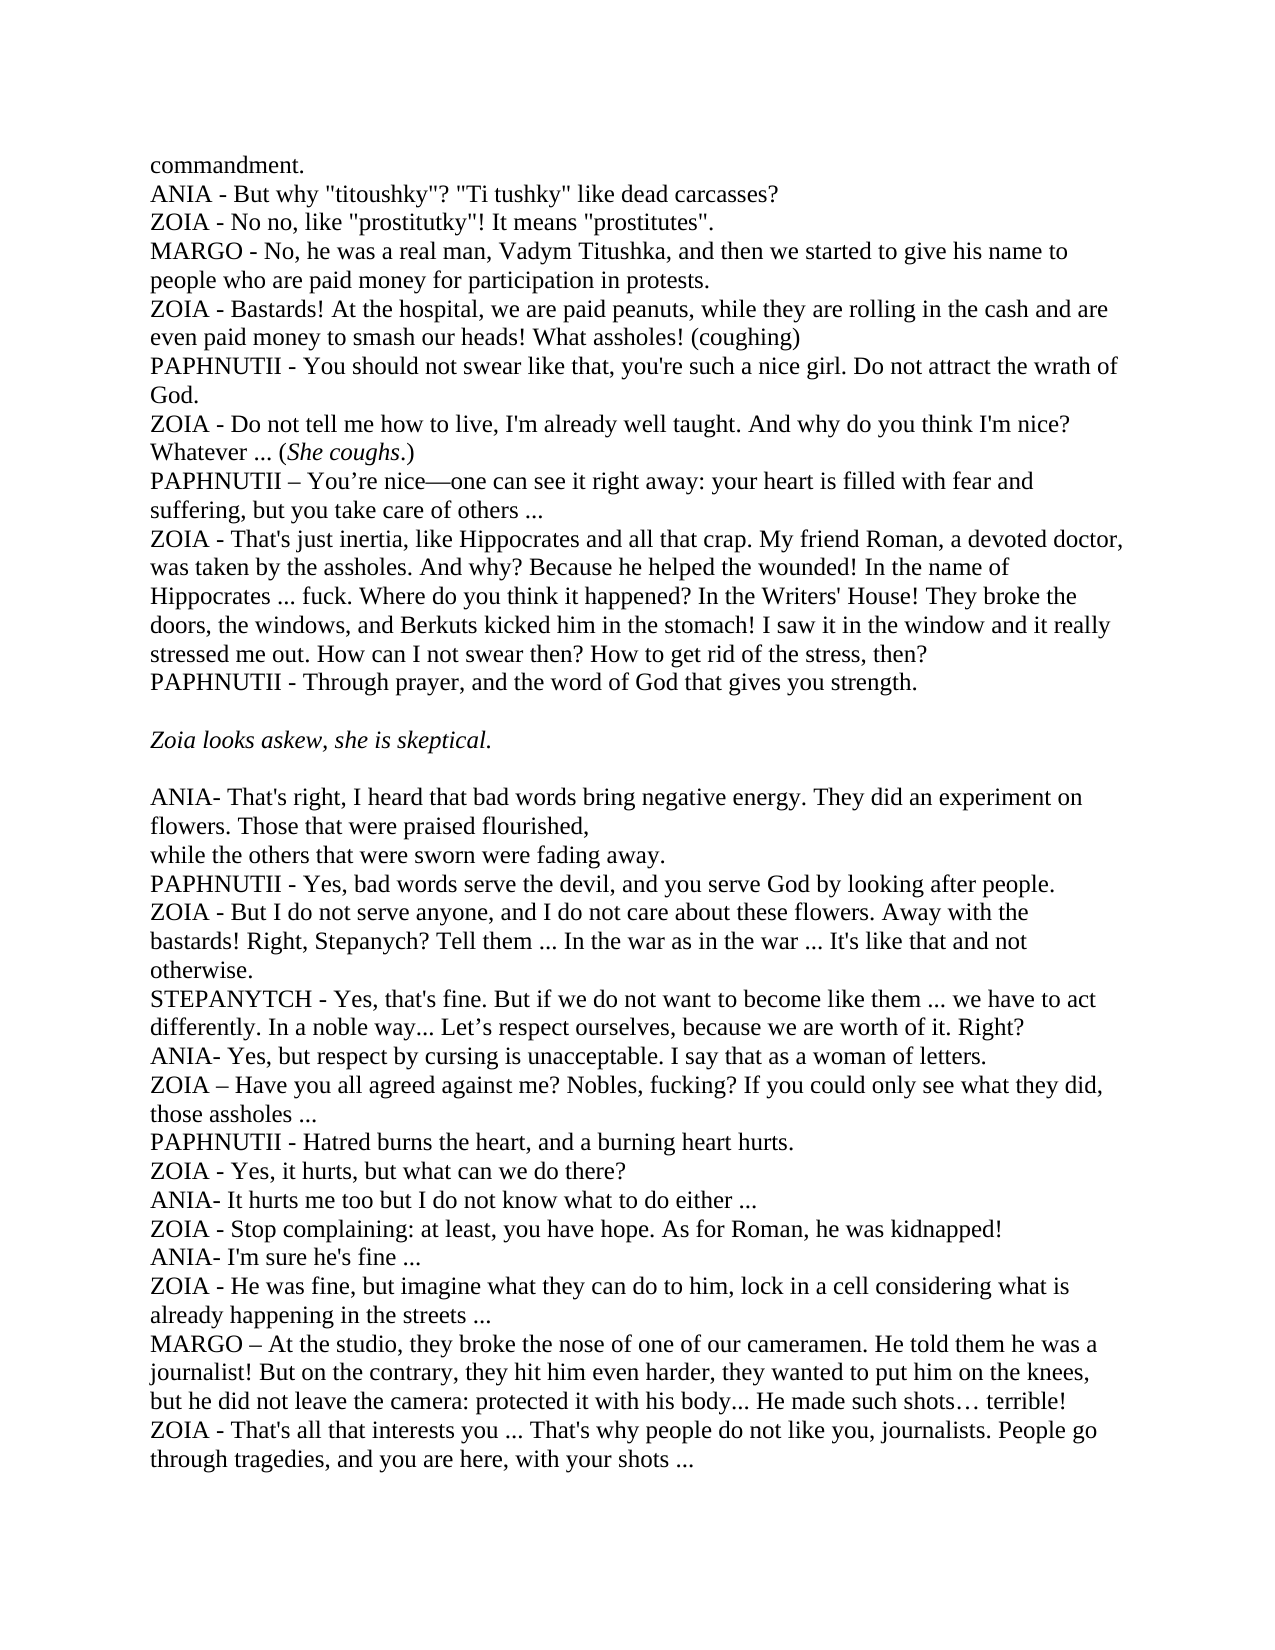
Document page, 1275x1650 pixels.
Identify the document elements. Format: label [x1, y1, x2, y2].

text [150, 294, 1125, 1472]
text [150, 150, 1125, 294]
